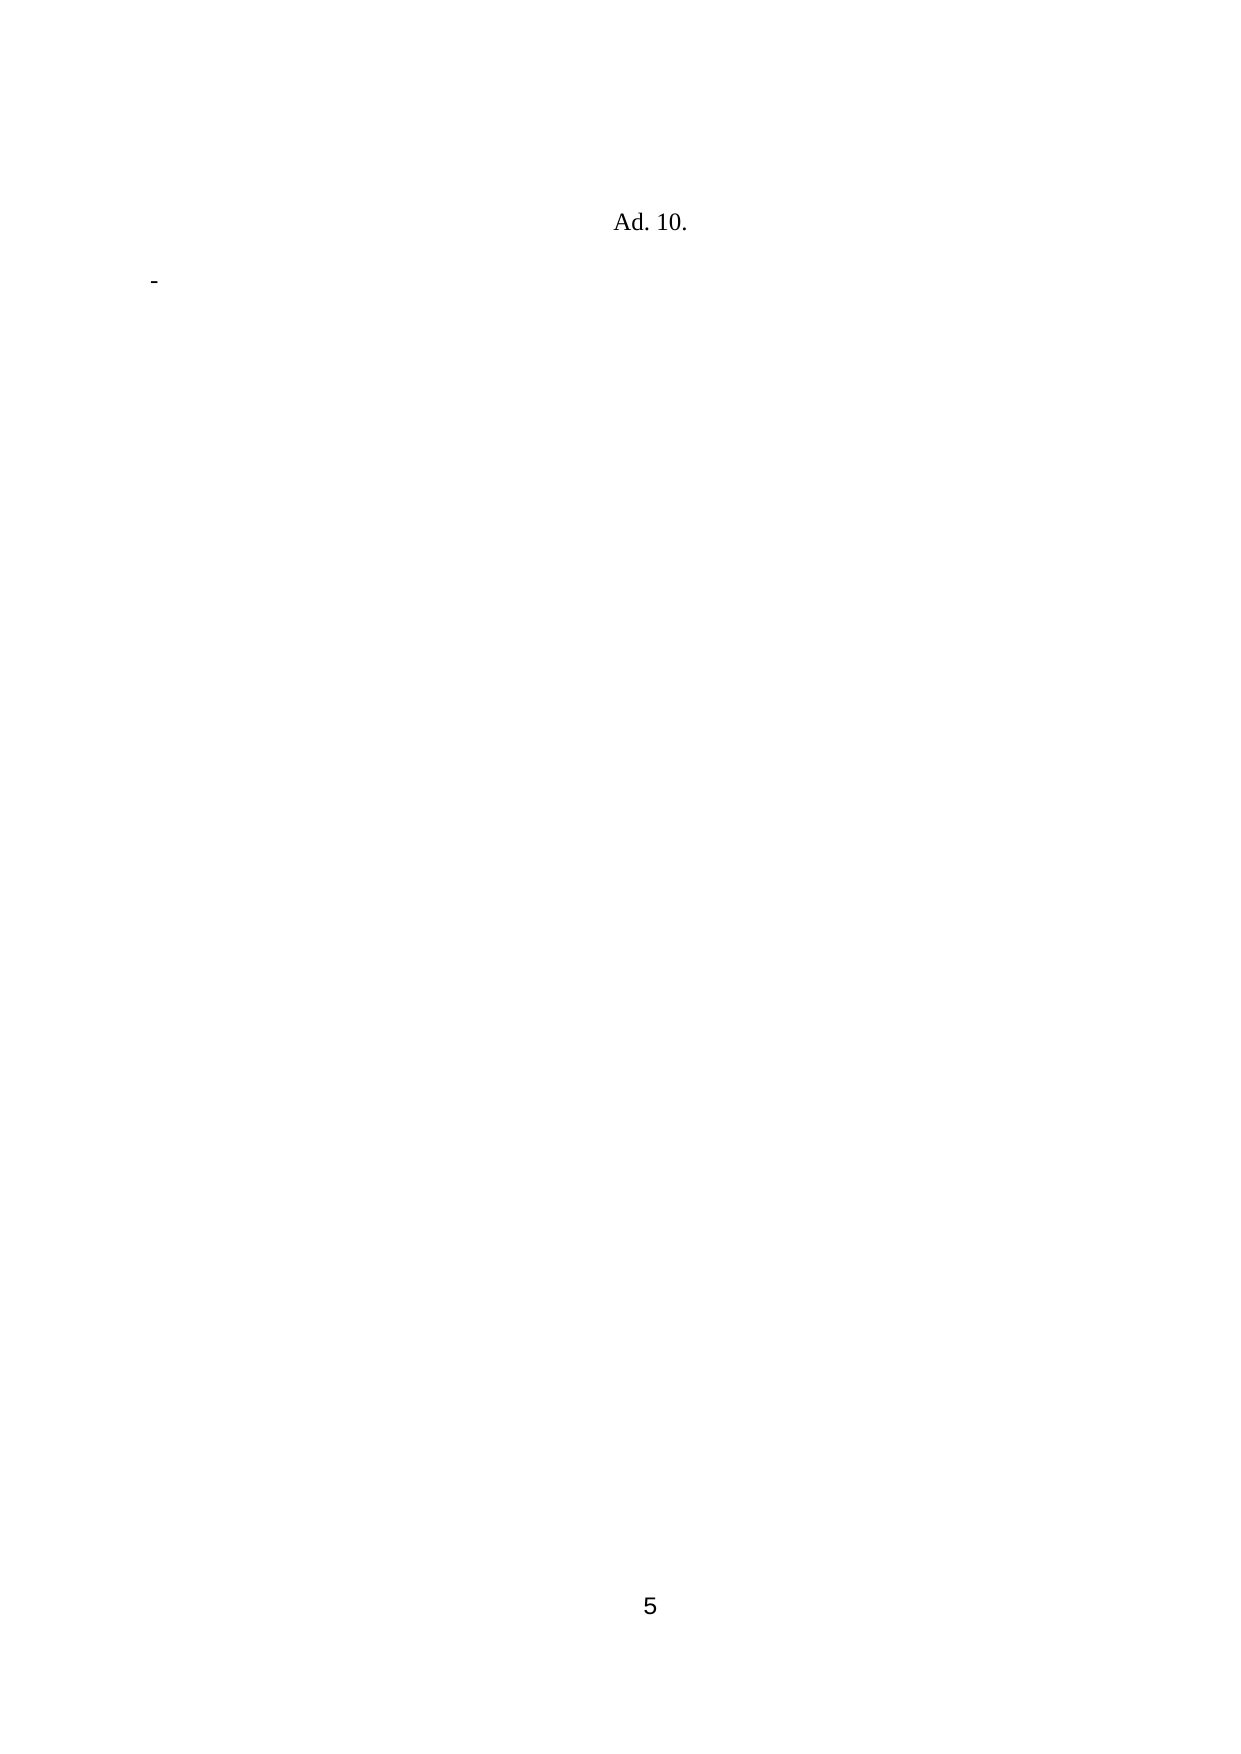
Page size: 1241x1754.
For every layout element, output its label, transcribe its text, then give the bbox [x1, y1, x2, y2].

text - [150, 265, 1150, 294]
text Ad. 10. [150, 207, 1150, 236]
